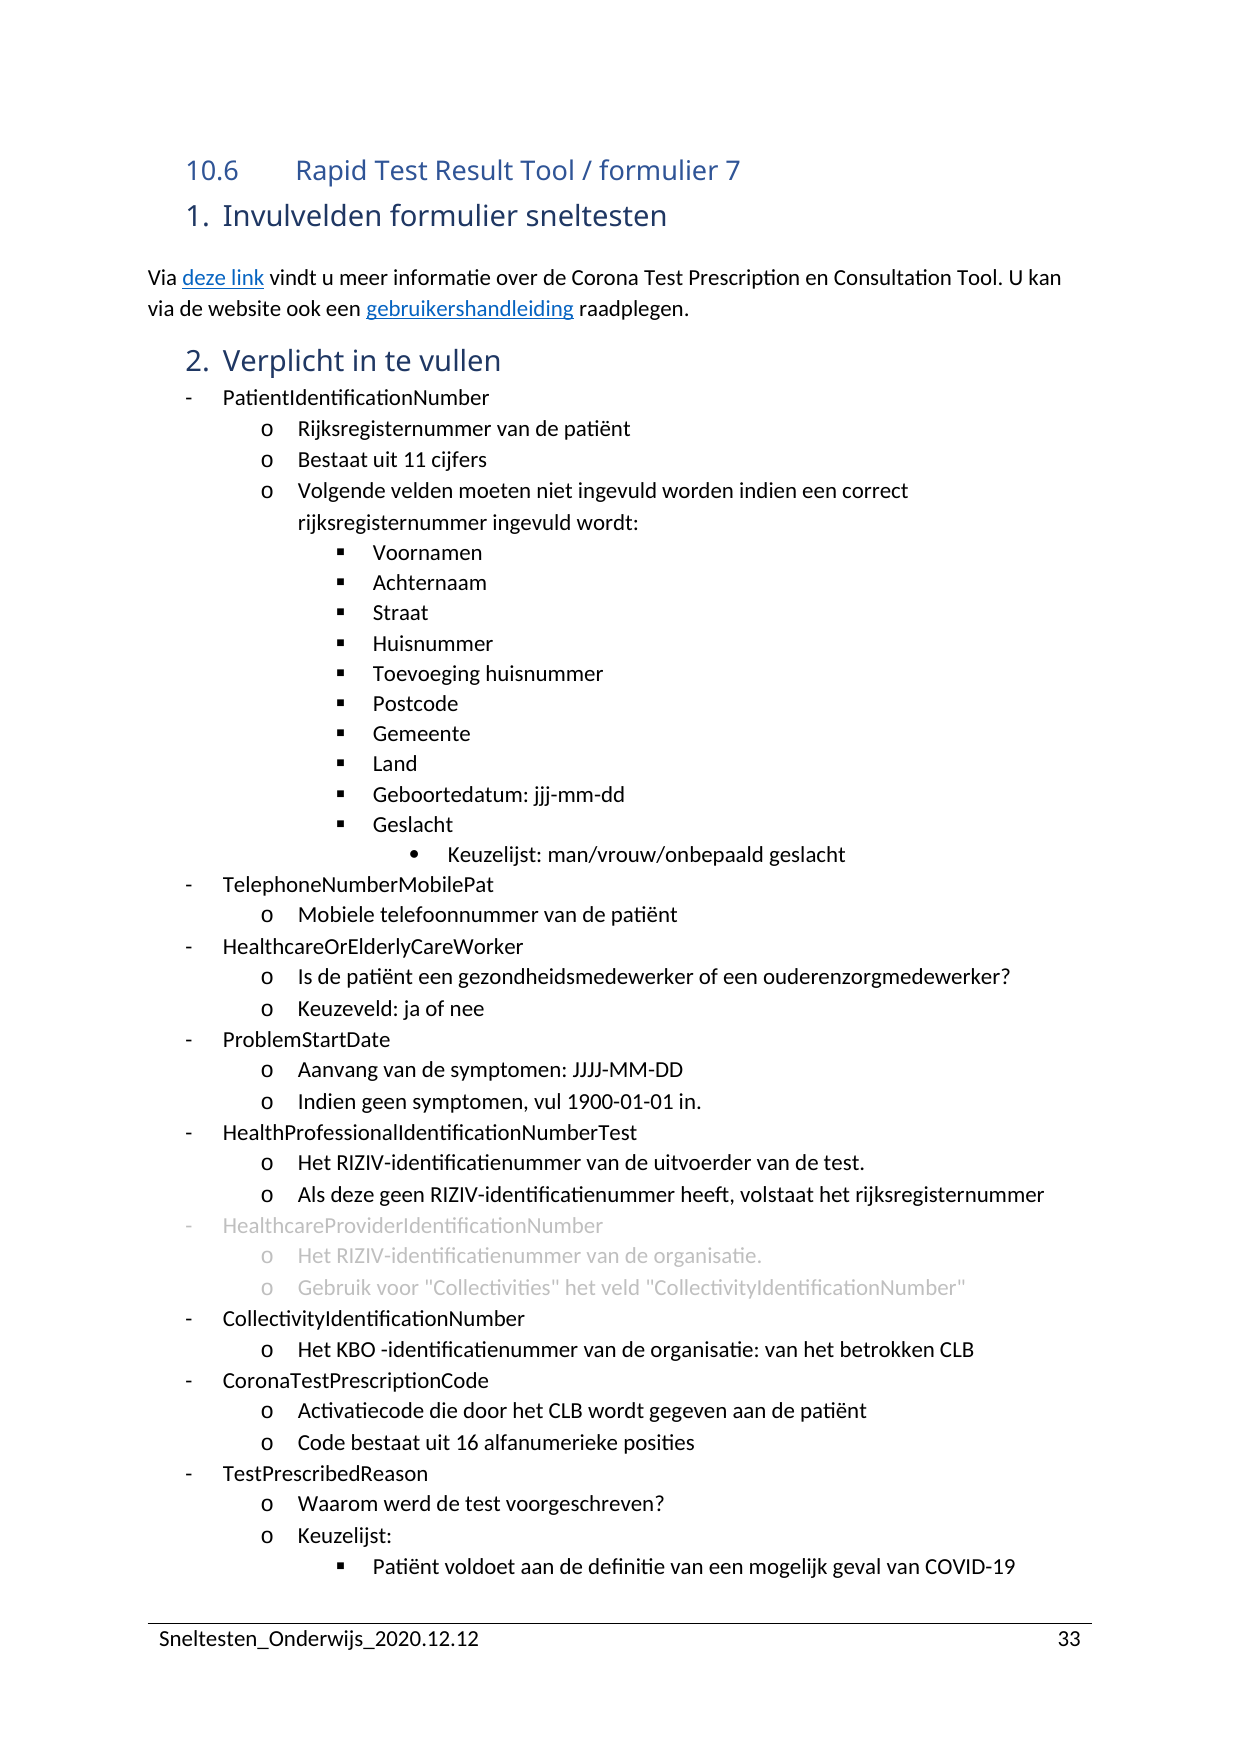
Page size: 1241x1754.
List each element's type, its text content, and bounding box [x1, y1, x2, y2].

list Keuzelijst: [260, 1521, 1093, 1550]
list CollectivityIdentificationNumber [185, 1304, 1093, 1333]
list Het RIZIV-identificatienummer van de organisatie. [260, 1242, 1093, 1271]
list Geboortedatum: jjj-mm-dd [335, 780, 1093, 808]
list PatientIdentificationNumber [185, 383, 1093, 411]
list Code bestaat uit 16 alfanumerieke posities [260, 1428, 1093, 1457]
list Geslacht [335, 810, 1093, 838]
list TestPrescribedReason [185, 1459, 1093, 1487]
list HealthcareProviderIdentificationNumber [185, 1211, 1093, 1239]
list Indien geen symptomen, vul 1900-01-01 in. [260, 1087, 1093, 1116]
list Postcode [335, 689, 1093, 717]
list CoronaTestPrescriptionCode [185, 1366, 1093, 1394]
list TelephoneNumberMobilePat [185, 870, 1093, 898]
list HealthProfessionalIdentificationNumberTest [185, 1118, 1093, 1146]
list Bestaat uit 11 cijfers [260, 445, 1093, 474]
list Activatiecode die door het CLB wordt gegeven aan de patiënt [260, 1396, 1093, 1426]
list Voornamen [335, 538, 1093, 566]
subtitle Verplicht in te vullen [185, 341, 1093, 380]
list Gemeente [335, 719, 1093, 747]
list Achternaam [335, 568, 1093, 596]
list Keuzelijst: man/vrouw/onbepaald geslacht [410, 840, 1093, 868]
text Via deze link vindt u meer informatie over de Corona Test Prescription en Consultation Tool. U kan via de website ook een gebruikershandleiding raadplegen. [148, 263, 1093, 322]
subtitle Rapid Test Result Tool / formulier 7 [185, 152, 1093, 189]
list ProblemStartDate [185, 1025, 1093, 1053]
list Mobiele telefoonnummer van de patiënt [260, 901, 1093, 930]
list Straat [335, 598, 1093, 627]
subtitle Invulvelden formulier sneltesten [185, 196, 1093, 235]
list Het RIZIV-identificatienummer van de uitvoerder van de test. [260, 1148, 1093, 1178]
list Land [335, 749, 1093, 778]
list HealthcareOrElderlyCareWorker [185, 932, 1093, 960]
list Toevoeging huisnummer [335, 659, 1093, 687]
list Patiënt voldoet aan de definitie van een mogelijk geval van COVID-19 [335, 1552, 1093, 1581]
list Is de patiënt een gezondheidsmedewerker of een ouderenzorgmedewerker? [260, 962, 1093, 991]
list Rijksregisternummer van de patiënt [260, 414, 1093, 443]
list Huisnummer [335, 629, 1093, 657]
list Aanvang van de symptomen: JJJJ-MM-DD [260, 1055, 1093, 1084]
list Het KBO -identificatienummer van de organisatie: van het betrokken CLB [260, 1335, 1093, 1364]
list Waarom werd de test voorgeschreven? [260, 1489, 1093, 1519]
list Keuzeveld: ja of nee [260, 994, 1093, 1023]
list Gebruik voor "Collectivities" het veld "CollectivityIdentificationNumber" [260, 1273, 1093, 1302]
list Als deze geen RIZIV-identificatienummer heeft, volstaat het rijksregisternummer [260, 1180, 1093, 1209]
list Volgende velden moeten niet ingevuld worden indien een correct rijksregisternummer ingevuld wordt: [260, 477, 1093, 536]
